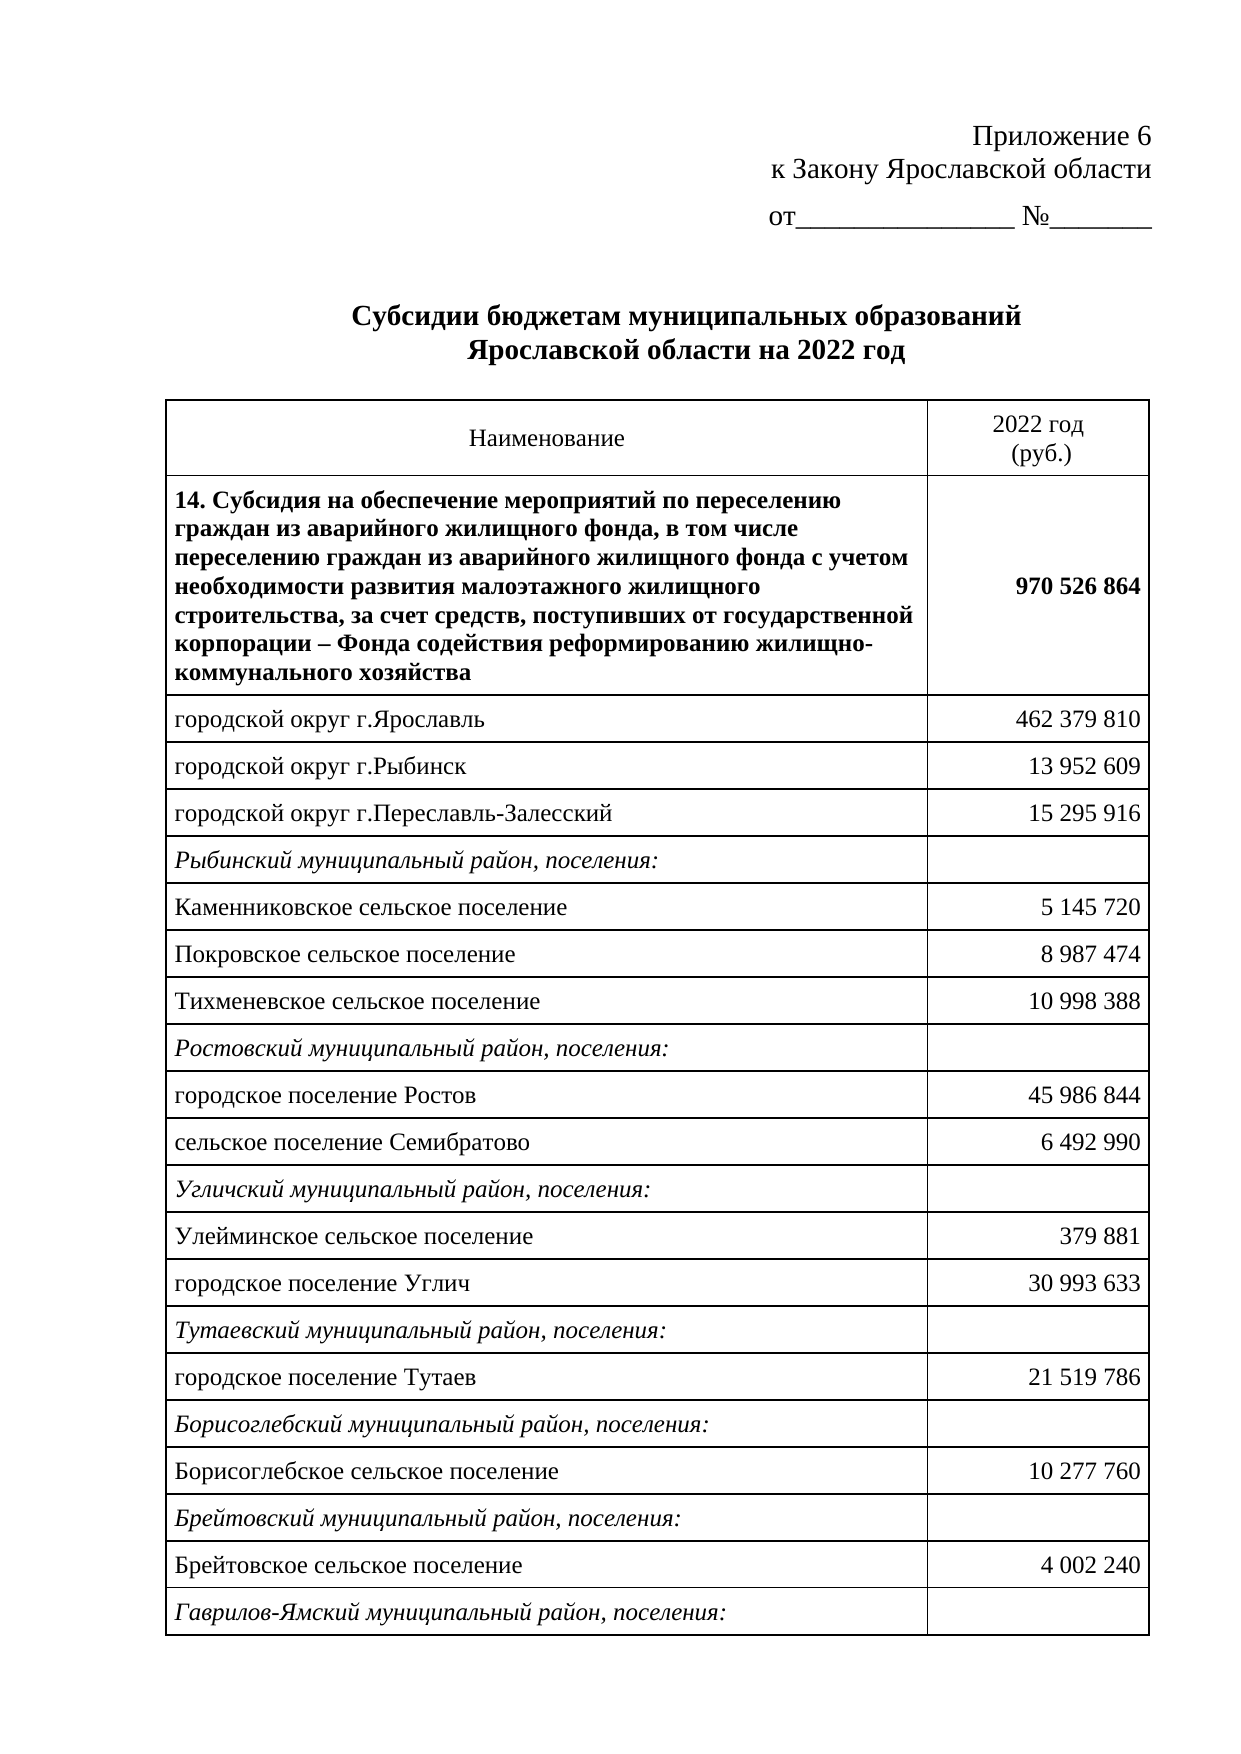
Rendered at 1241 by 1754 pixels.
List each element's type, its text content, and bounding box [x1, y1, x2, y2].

table_cell Покровское сельское поселение [167, 931, 927, 976]
table_cell 21 519 786 [928, 1354, 1148, 1399]
table_cell 8 987 474 [928, 931, 1148, 976]
table_header [928, 401, 1148, 475]
text Субсидии бюджетам муниципальных образований [177, 298, 1152, 332]
table_cell Брейтовское сельское поселение [167, 1542, 927, 1587]
table_cell Тутаевский муниципальный район, поселения: [167, 1307, 927, 1352]
table_cell [928, 837, 1148, 882]
table_cell сельское поселение Семибратово [167, 1119, 927, 1164]
table_cell городское поселение Углич [167, 1260, 927, 1305]
table_cell 6 492 990 [928, 1119, 1148, 1164]
table_cell Рыбинский муниципальный район, поселения: [167, 837, 927, 882]
table_cell городской округ г.Переславль-Залесский [167, 790, 927, 835]
table_cell 10 277 760 [928, 1448, 1148, 1493]
table_cell Борисоглебское сельское поселение [167, 1448, 927, 1493]
table_cell 379 881 [928, 1213, 1148, 1258]
table_cell 4 002 240 [928, 1542, 1148, 1587]
text Приложение 6 [177, 118, 1152, 152]
table_cell 13 952 609 [928, 743, 1148, 788]
table_cell Тихменевское сельское поселение [167, 978, 927, 1023]
table_cell Борисоглебский муниципальный район, поселения: [167, 1401, 927, 1446]
table_cell [928, 1495, 1148, 1540]
table_cell Каменниковское сельское поселение [167, 884, 927, 929]
table_cell 462 379 810 [928, 696, 1148, 741]
table_cell городской округ г.Рыбинск [167, 743, 927, 788]
table_cell Гаврилов-Ямский муниципальный район, поселения: [167, 1588, 927, 1634]
table_header [167, 401, 927, 475]
table_cell Ростовский муниципальный район, поселения: [167, 1025, 927, 1070]
table_cell городское поселение Тутаев [167, 1354, 927, 1399]
table_cell [928, 1166, 1148, 1211]
table_cell 5 145 720 [928, 884, 1148, 929]
table_cell 10 998 388 [928, 978, 1148, 1023]
table_cell [928, 1588, 1148, 1634]
table_cell городской округ г.Ярославль [167, 696, 927, 741]
text к Закону Ярославской области [177, 152, 1152, 185]
table_cell 15 295 916 [928, 790, 1148, 835]
table_cell 970 526 864 [928, 476, 1148, 694]
text от_______________ №_______ [635, 198, 1152, 231]
table_cell Брейтовский муниципальный район, поселения: [167, 1495, 927, 1540]
table_cell Улейминское сельское поселение [167, 1213, 927, 1258]
table_cell [928, 1025, 1148, 1070]
text Ярославской области на 2022 год [177, 332, 1152, 365]
table_cell Угличский муниципальный район, поселения: [167, 1166, 927, 1211]
table_cell [928, 1307, 1148, 1352]
table_cell 30 993 633 [928, 1260, 1148, 1305]
table_cell 45 986 844 [928, 1072, 1148, 1117]
table_cell городское поселение Ростов [167, 1072, 927, 1117]
table_cell 14. Субсидия на обеспечение мероприятий по переселению граждан из аварийного жилищного фонда, в том числе переселению граждан из аварийного жилищного фонда с учетом необходимости развития малоэтажного жилищного строительства, за счет средств, поступивших от государственной корпорации – Фонда содействия реформированию жилищно-коммунального хозяйства [167, 476, 927, 694]
table_cell [928, 1401, 1148, 1446]
